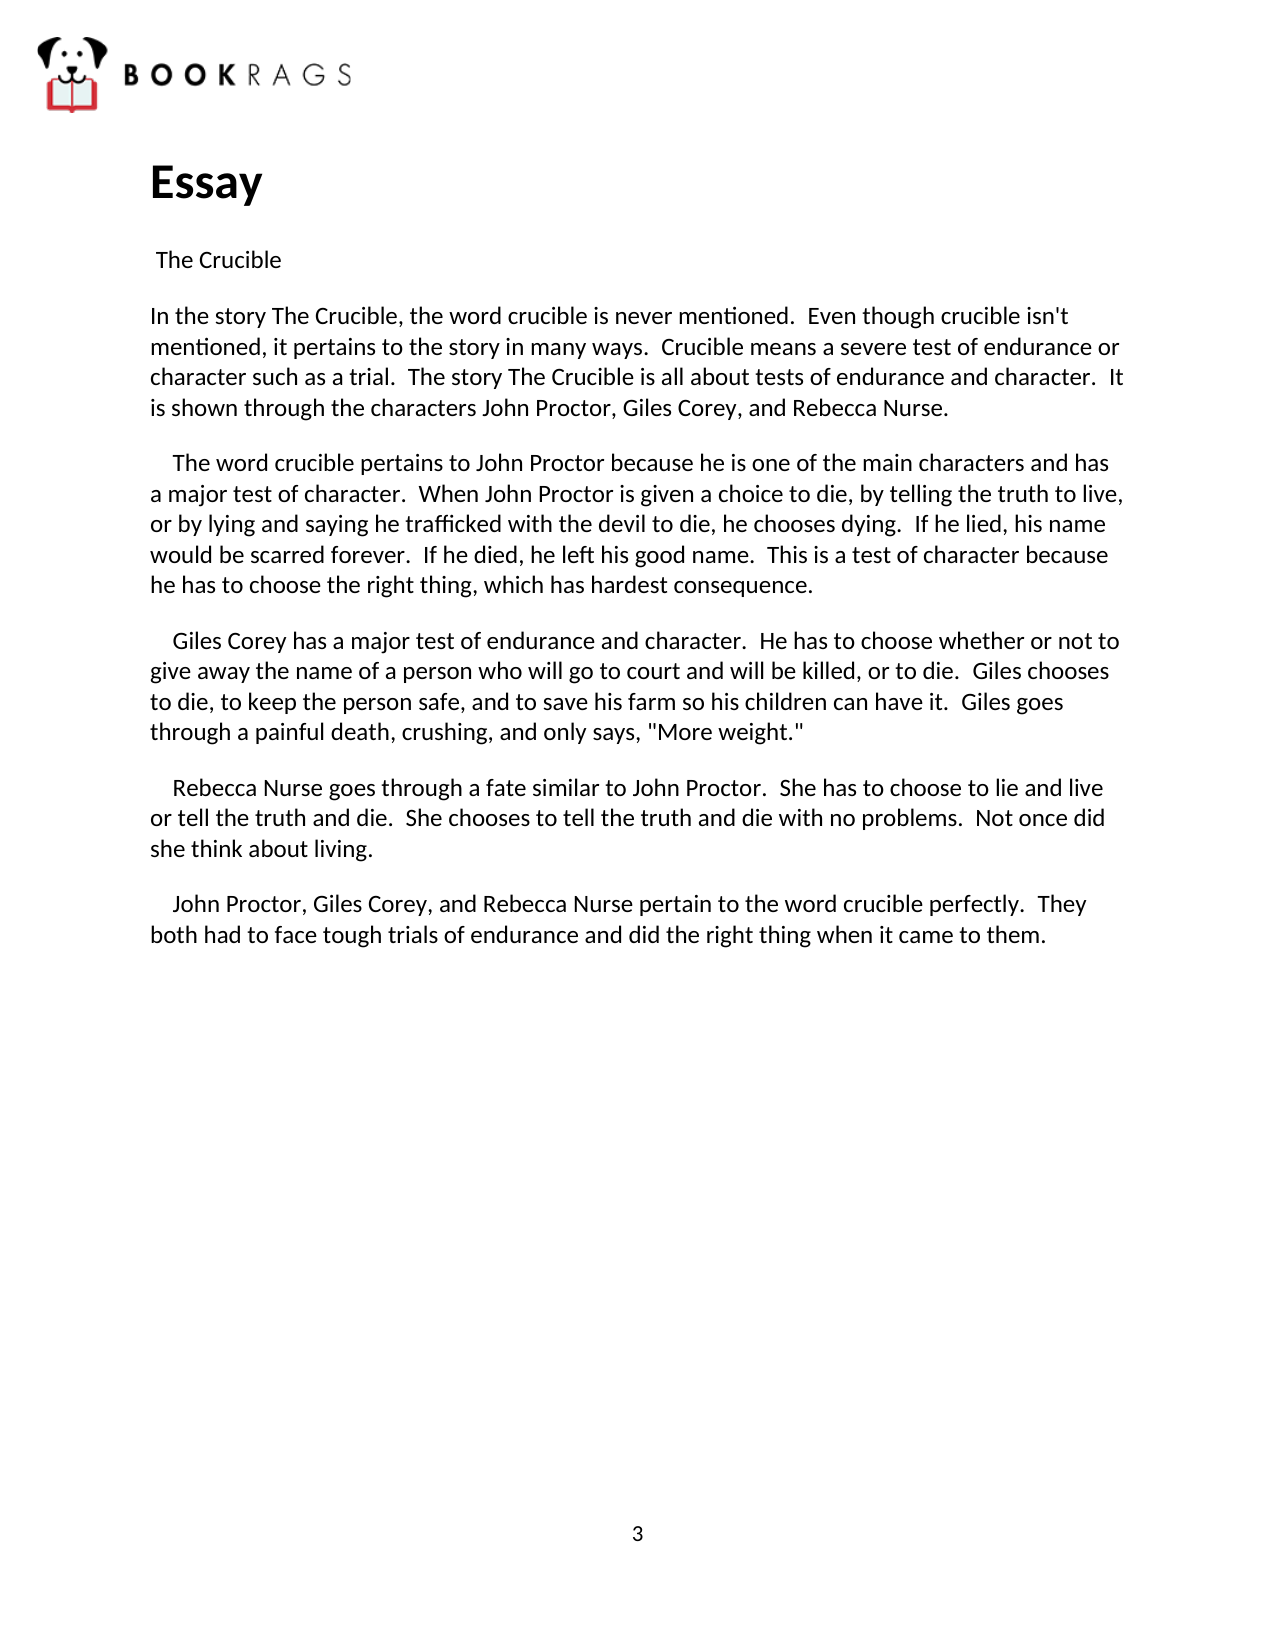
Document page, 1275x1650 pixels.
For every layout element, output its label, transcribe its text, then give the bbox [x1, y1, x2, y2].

picture [37, 37, 351, 113]
text Rebecca Nurse goes through a fate similar to John Proctor. She has to choose to lie and live or tell the truth and die. She chooses to tell the truth and die with no problems. Not once did she think about living. [150, 772, 1125, 863]
text In the story The Crucible, the word crucible is never mentioned. Even though crucible isn't mentioned, it pertains to the story in many ways. Crucible means a severe test of endurance or character such as a trial. The story The Crucible is all about tests of endurance and character. It is shown through the characters John Proctor, Giles Corey, and Rebecca Nurse. [150, 300, 1125, 422]
text Essay [150, 150, 1125, 211]
text Giles Corey has a major test of endurance and character. He has to choose whether or not to give away the name of a person who will go to court and will be killed, or to die. Giles chooses to die, to keep the person safe, and to save his farm so his children can have it. Giles goes through a painful death, crushing, and only says, "More weight." [150, 625, 1125, 747]
text The Crucible [150, 244, 1125, 275]
text John Proctor, Giles Corey, and Rebecca Nurse pertain to the word crucible perfectly. They both had to face tough trials of endurance and did the right thing when it came to them. [150, 888, 1125, 949]
text The word crucible pertains to John Proctor because he is one of the main characters and has a major test of character. When John Proctor is given a choice to die, by telling the truth to live, or by lying and saying he trafficked with the devil to die, he chooses dying. If he lied, his name would be scarred forever. If he died, he left his good name. This is a test of character because he has to choose the right thing, which has hardest consequence. [150, 447, 1125, 600]
